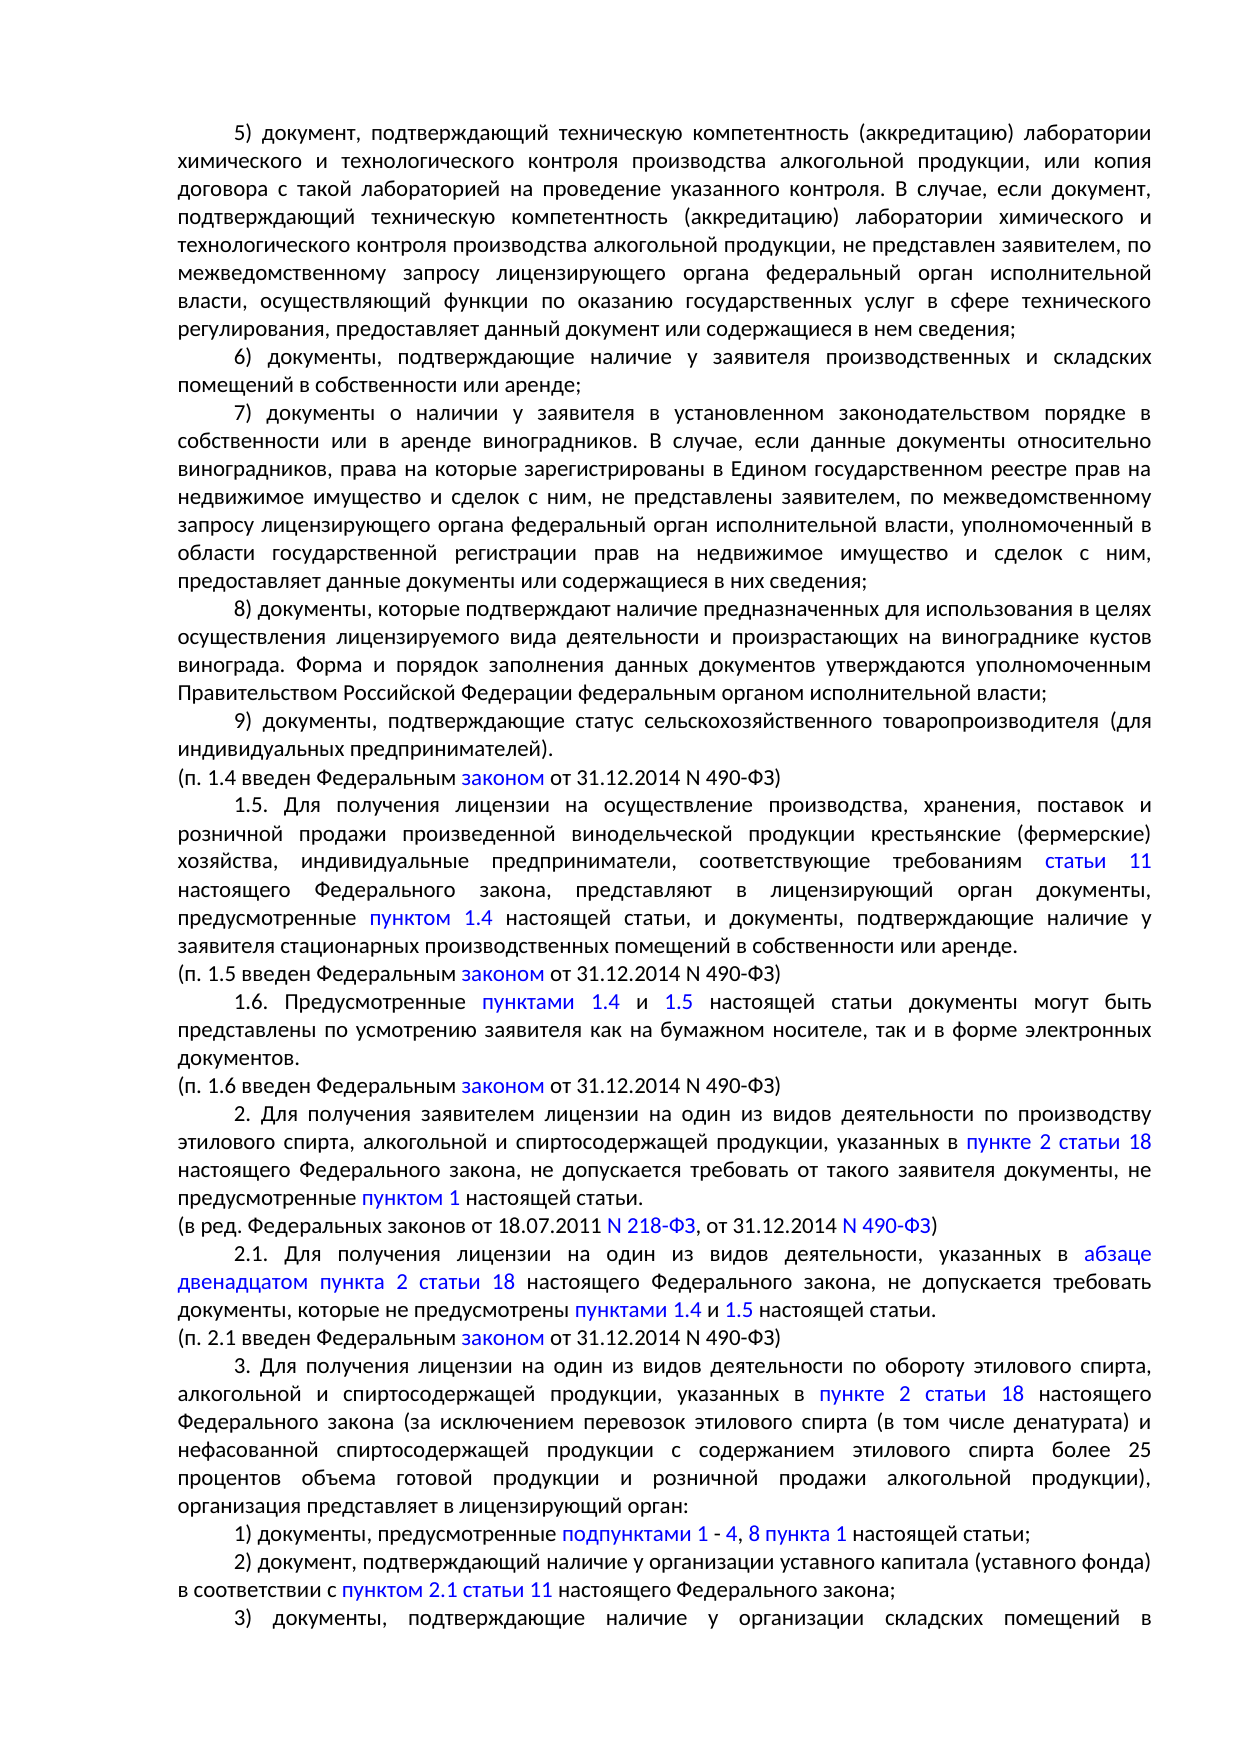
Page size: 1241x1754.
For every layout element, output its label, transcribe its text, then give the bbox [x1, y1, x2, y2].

text (п. 1.4 введен Федеральным законом от 31.12.2014 N 490-ФЗ) [177, 763, 1152, 791]
text 5) документ, подтверждающий техническую компетентность (аккредитацию) лаборатории химического и технологического контроля производства алкогольной продукции, или копия договора с такой лабораторией на проведение указанного контроля. В случае, если документ, подтверждающий техническую компетентность (аккредитацию) лаборатории химического и технологического контроля производства алкогольной продукции, не представлен заявителем, по межведомственному запросу лицензирующего органа федеральный орган исполнительной власти, осуществляющий функции по оказанию государственных услуг в сфере технического регулирования, предоставляет данный документ или содержащиеся в нем сведения; [177, 118, 1152, 342]
text 1.6. Предусмотренные пунктами 1.4 и 1.5 настоящей статьи документы могут быть представлены по усмотрению заявителя как на бумажном носителе, так и в форме электронных документов. [177, 987, 1152, 1071]
text 6) документы, подтверждающие наличие у заявителя производственных и складских помещений в собственности или аренде; [177, 342, 1152, 398]
text 3. Для получения лицензии на один из видов деятельности по обороту этилового спирта, алкогольной и спиртосодержащей продукции, указанных в пункте 2 статьи 18 настоящего Федерального закона (за исключением перевозок этилового спирта (в том числе денатурата) и нефасованной спиртосодержащей продукции с содержанием этилового спирта более 25 процентов объема готовой продукции и розничной продажи алкогольной продукции), организация представляет в лицензирующий орган: [177, 1351, 1152, 1519]
text (п. 1.6 введен Федеральным законом от 31.12.2014 N 490-ФЗ) [177, 1071, 1152, 1099]
text 2) документ, подтверждающий наличие у организации уставного капитала (уставного фонда) в соответствии с пунктом 2.1 статьи 11 настоящего Федерального закона; [177, 1547, 1152, 1603]
text (п. 2.1 введен Федеральным законом от 31.12.2014 N 490-ФЗ) [177, 1323, 1152, 1351]
text 1.5. Для получения лицензии на осуществление производства, хранения, поставок и розничной продажи произведенной винодельческой продукции крестьянские (фермерские) хозяйства, индивидуальные предприниматели, соответствующие требованиям статьи 11 настоящего Федерального закона, представляют в лицензирующий орган документы, предусмотренные пунктом 1.4 настоящей статьи, и документы, подтверждающие наличие у заявителя стационарных производственных помещений в собственности или аренде. [177, 791, 1152, 959]
text (п. 1.5 введен Федеральным законом от 31.12.2014 N 490-ФЗ) [177, 959, 1152, 987]
text 2.1. Для получения лицензии на один из видов деятельности, указанных в абзаце двенадцатом пункта 2 статьи 18 настоящего Федерального закона, не допускается требовать документы, которые не предусмотрены пунктами 1.4 и 1.5 настоящей статьи. [177, 1239, 1152, 1323]
text 7) документы о наличии у заявителя в установленном законодательством порядке в собственности или в аренде виноградников. В случае, если данные документы относительно виноградников, права на которые зарегистрированы в Едином государственном реестре прав на недвижимое имущество и сделок с ним, не представлены заявителем, по межведомственному запросу лицензирующего органа федеральный орган исполнительной власти, уполномоченный в области государственной регистрации прав на недвижимое имущество и сделок с ним, предоставляет данные документы или содержащиеся в них сведения; [177, 398, 1152, 594]
text 1) документы, предусмотренные подпунктами 1 - 4, 8 пункта 1 настоящей статьи; [177, 1519, 1152, 1547]
text (в ред. Федеральных законов от 18.07.2011 N 218-ФЗ, от 31.12.2014 N 490-ФЗ) [177, 1211, 1152, 1239]
text 2. Для получения заявителем лицензии на один из видов деятельности по производству этилового спирта, алкогольной и спиртосодержащей продукции, указанных в пункте 2 статьи 18 настоящего Федерального закона, не допускается требовать от такого заявителя документы, не предусмотренные пунктом 1 настоящей статьи. [177, 1099, 1152, 1211]
text 8) документы, которые подтверждают наличие предназначенных для использования в целях осуществления лицензируемого вида деятельности и произрастающих на винограднике кустов винограда. Форма и порядок заполнения данных документов утверждаются уполномоченным Правительством Российской Федерации федеральным органом исполнительной власти; [177, 594, 1152, 707]
text 9) документы, подтверждающие статус сельскохозяйственного товаропроизводителя (для индивидуальных предпринимателей). [177, 707, 1152, 763]
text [177, 1603, 1152, 1631]
